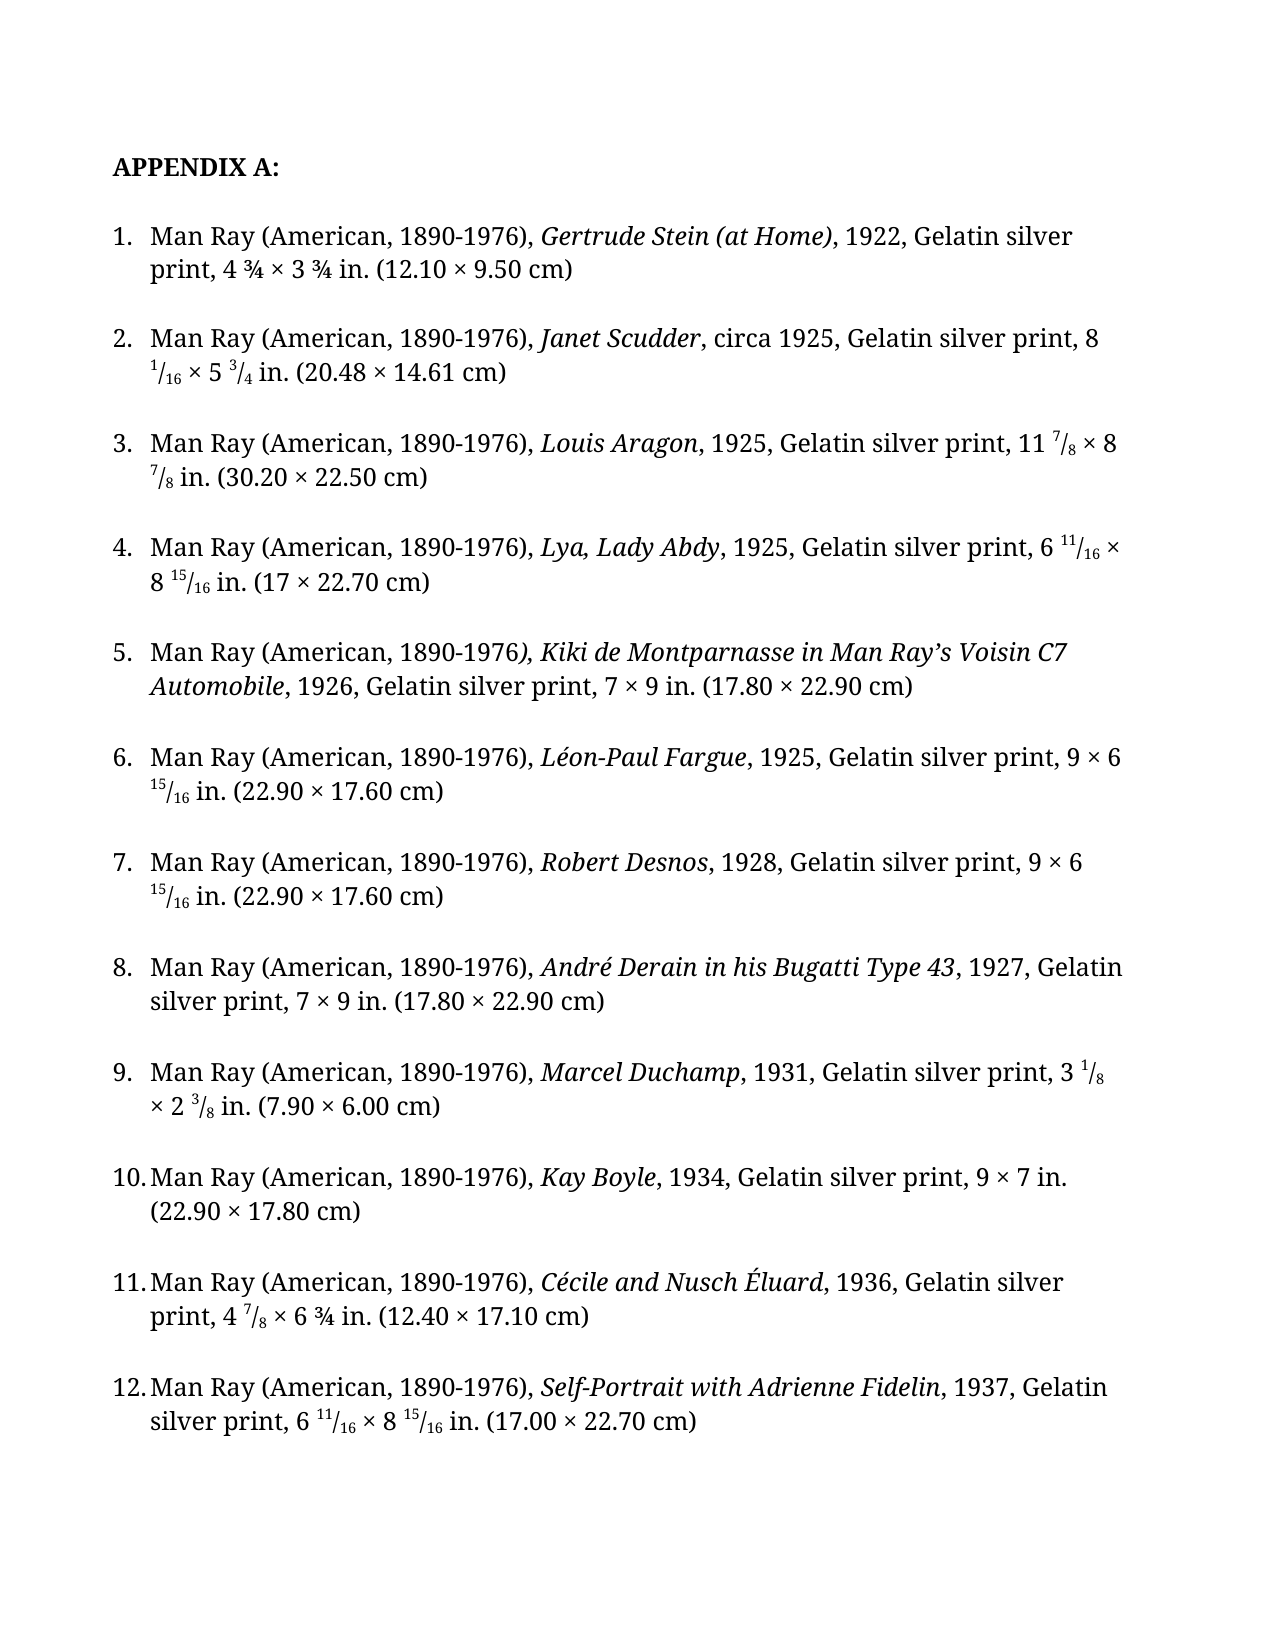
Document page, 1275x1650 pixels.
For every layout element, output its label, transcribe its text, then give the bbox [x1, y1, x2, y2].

list Man Ray (American, 1890-1976), Marcel Duchamp, 1931, Gelatin silver print, 3 1/8 × 2 3/8 in. (7.90 × 6.00 cm) [112, 1054, 1125, 1123]
list Man Ray (American, 1890-1976), Lya, Lady Abdy, 1925, Gelatin silver print, 6 11/16 × 8 15/16 in. (17 × 22.70 cm) [112, 530, 1125, 598]
list Man Ray (American, 1890-1976), Léon-Paul Fargue, 1925, Gelatin silver print, 9 × 6 15/16 in. (22.90 × 17.60 cm) [112, 740, 1125, 808]
list Man Ray (American, 1890-1976), Louis Aragon, 1925, Gelatin silver print, 11 7/8 × 8 7/8 in. (30.20 × 22.50 cm) [112, 425, 1125, 493]
text APPENDIX A: [112, 150, 1125, 184]
list Man Ray (American, 1890-1976), Gertrude Stein (at Home), 1922, Gelatin silver print, 4 ¾ × 3 ¾ in. (12.10 × 9.50 cm) [112, 218, 1125, 286]
list Man Ray (American, 1890-1976), Kiki de Montparnasse in Man Ray’s Voisin C7 Automobile, 1926, Gelatin silver print, 7 × 9 in. (17.80 × 22.90 cm) [112, 635, 1125, 703]
list Man Ray (American, 1890-1976), Self-Portrait with Adrienne Fidelin, 1937, Gelatin silver print, 6 11/16 × 8 15/16 in. (17.00 × 22.70 cm) [112, 1369, 1125, 1437]
list Man Ray (American, 1890-1976), Cécile and Nusch Éluard, 1936, Gelatin silver print, 4 7/8 × 6 ¾ in. (12.40 × 17.10 cm) [112, 1264, 1125, 1332]
list Man Ray (American, 1890-1976), Janet Scudder, circa 1925, Gelatin silver print, 8 1/16 × 5 3/4 in. (20.48 × 14.61 cm) [112, 320, 1125, 388]
list Man Ray (American, 1890-1976), Robert Desnos, 1928, Gelatin silver print, 9 × 6 15/16 in. (22.90 × 17.60 cm) [112, 845, 1125, 913]
list Man Ray (American, 1890-1976), André Derain in his Bugatti Type 43, 1927, Gelatin silver print, 7 × 9 in. (17.80 × 22.90 cm) [112, 950, 1125, 1018]
list Man Ray (American, 1890-1976), Kay Boyle, 1934, Gelatin silver print, 9 × 7 in. (22.90 × 17.80 cm) [112, 1159, 1125, 1228]
